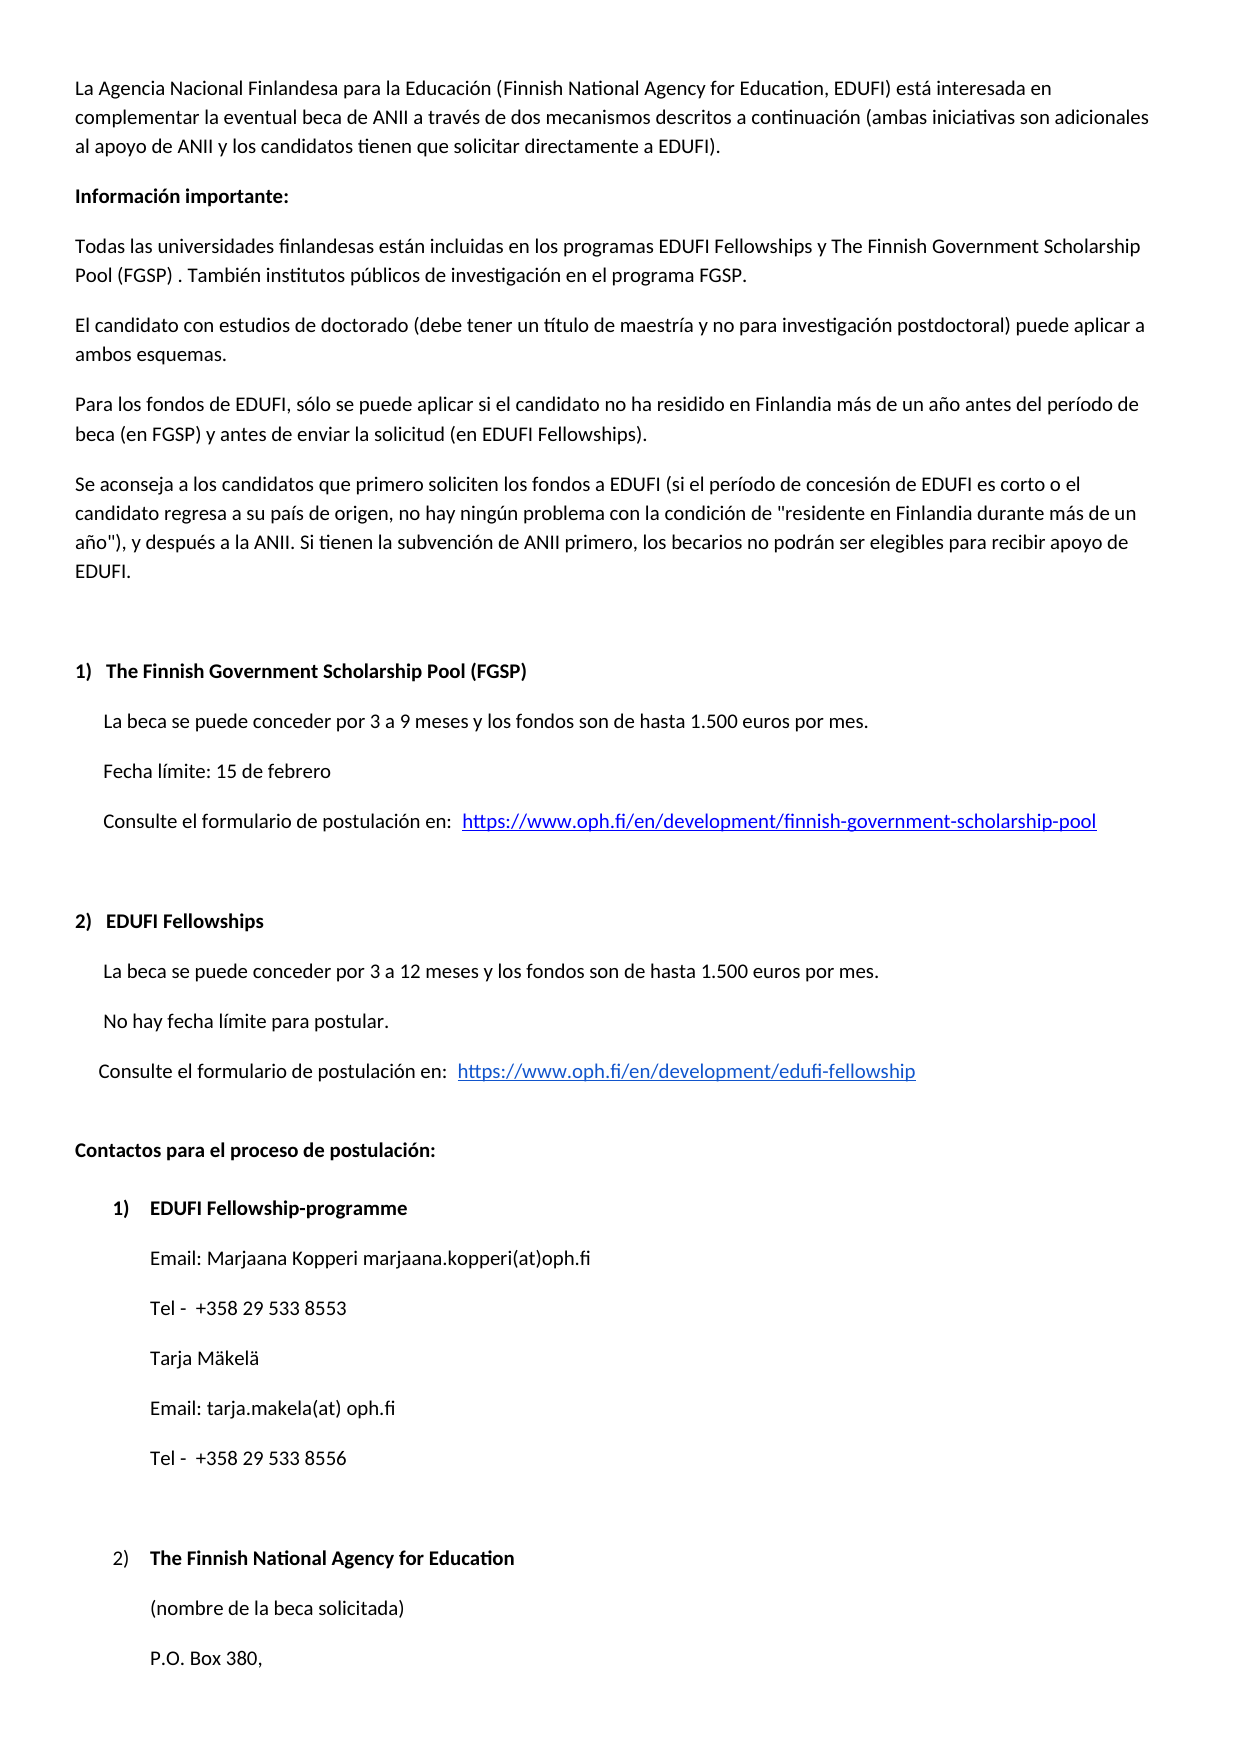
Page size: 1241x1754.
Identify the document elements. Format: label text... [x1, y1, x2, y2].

list EDUFI Fellowship-programme [112, 1196, 1165, 1221]
text Fecha límite: 15 de febrero [75, 758, 1165, 784]
text Consulte el formulario de postulación en: https://www.oph.fi/en/development/edufi-fellowship [75, 1058, 1165, 1084]
text Consulte el formulario de postulación en: https://www.oph.fi/en/development/finnish-government-scholarship-pool [75, 808, 1165, 834]
text Para los fondos de EDUFI, sólo se puede aplicar si el candidato no ha residido en Finlandia más de un año antes del período de beca (en FGSP) y antes de enviar la solicitud (en EDUFI Fellowships). [75, 392, 1165, 446]
text Todas las universidades finlandesas están incluidas en los programas EDUFI Fellowships y The Finnish Government Scholarship Pool (FGSP) . También institutos públicos de investigación en el programa FGSP. [75, 233, 1165, 288]
text El candidato con estudios de doctorado (debe tener un título de maestría y no para investigación postdoctoral) puede aplicar a ambos esquemas. [75, 312, 1165, 367]
text No hay fecha límite para postular. [75, 1008, 1165, 1034]
text (nombre de la beca solicitada) [150, 1596, 1165, 1621]
text La Agencia Nacional Finlandesa para la Educación (Finnish National Agency for Education, EDUFI) está interesada en complementar la eventual beca de ANII a través de dos mecanismos descritos a continuación (ambas iniciativas son adicionales al apoyo de ANII y los candidatos tienen que solicitar directamente a EDUFI). [75, 75, 1165, 159]
text 1) The Finnish Government Scholarship Pool (FGSP) [75, 658, 1165, 684]
text La beca se puede conceder por 3 a 12 meses y los fondos son de hasta 1.500 euros por mes. [75, 958, 1165, 984]
text Email: Marjaana Kopperi marjaana.kopperi(at)oph.fi [150, 1246, 1165, 1271]
list The Finnish National Agency for Education [112, 1546, 1165, 1571]
text Tarja Mäkelä [150, 1346, 1165, 1371]
text Email: tarja.makela(at) oph.fi [150, 1396, 1165, 1421]
text Información importante: [75, 183, 1165, 209]
text Contactos para el proceso de postulación: [75, 1137, 1165, 1163]
text Se aconseja a los candidatos que primero soliciten los fondos a EDUFI (si el período de concesión de EDUFI es corto o el candidato regresa a su país de origen, no hay ningún problema con la condición de "residente en Finlandia durante más de un año"), y después a la ANII. Si tienen la subvención de ANII primero, los becarios no podrán ser elegibles para recibir apoyo de EDUFI. [75, 471, 1165, 584]
text Tel - +358 29 533 8556 [150, 1446, 1165, 1471]
text La beca se puede conceder por 3 a 9 meses y los fondos son de hasta 1.500 euros por mes. [75, 708, 1165, 734]
text 2) EDUFI Fellowships [75, 908, 1165, 934]
text Tel - +358 29 533 8553 [150, 1296, 1165, 1321]
text P.O. Box 380, [150, 1646, 1165, 1671]
